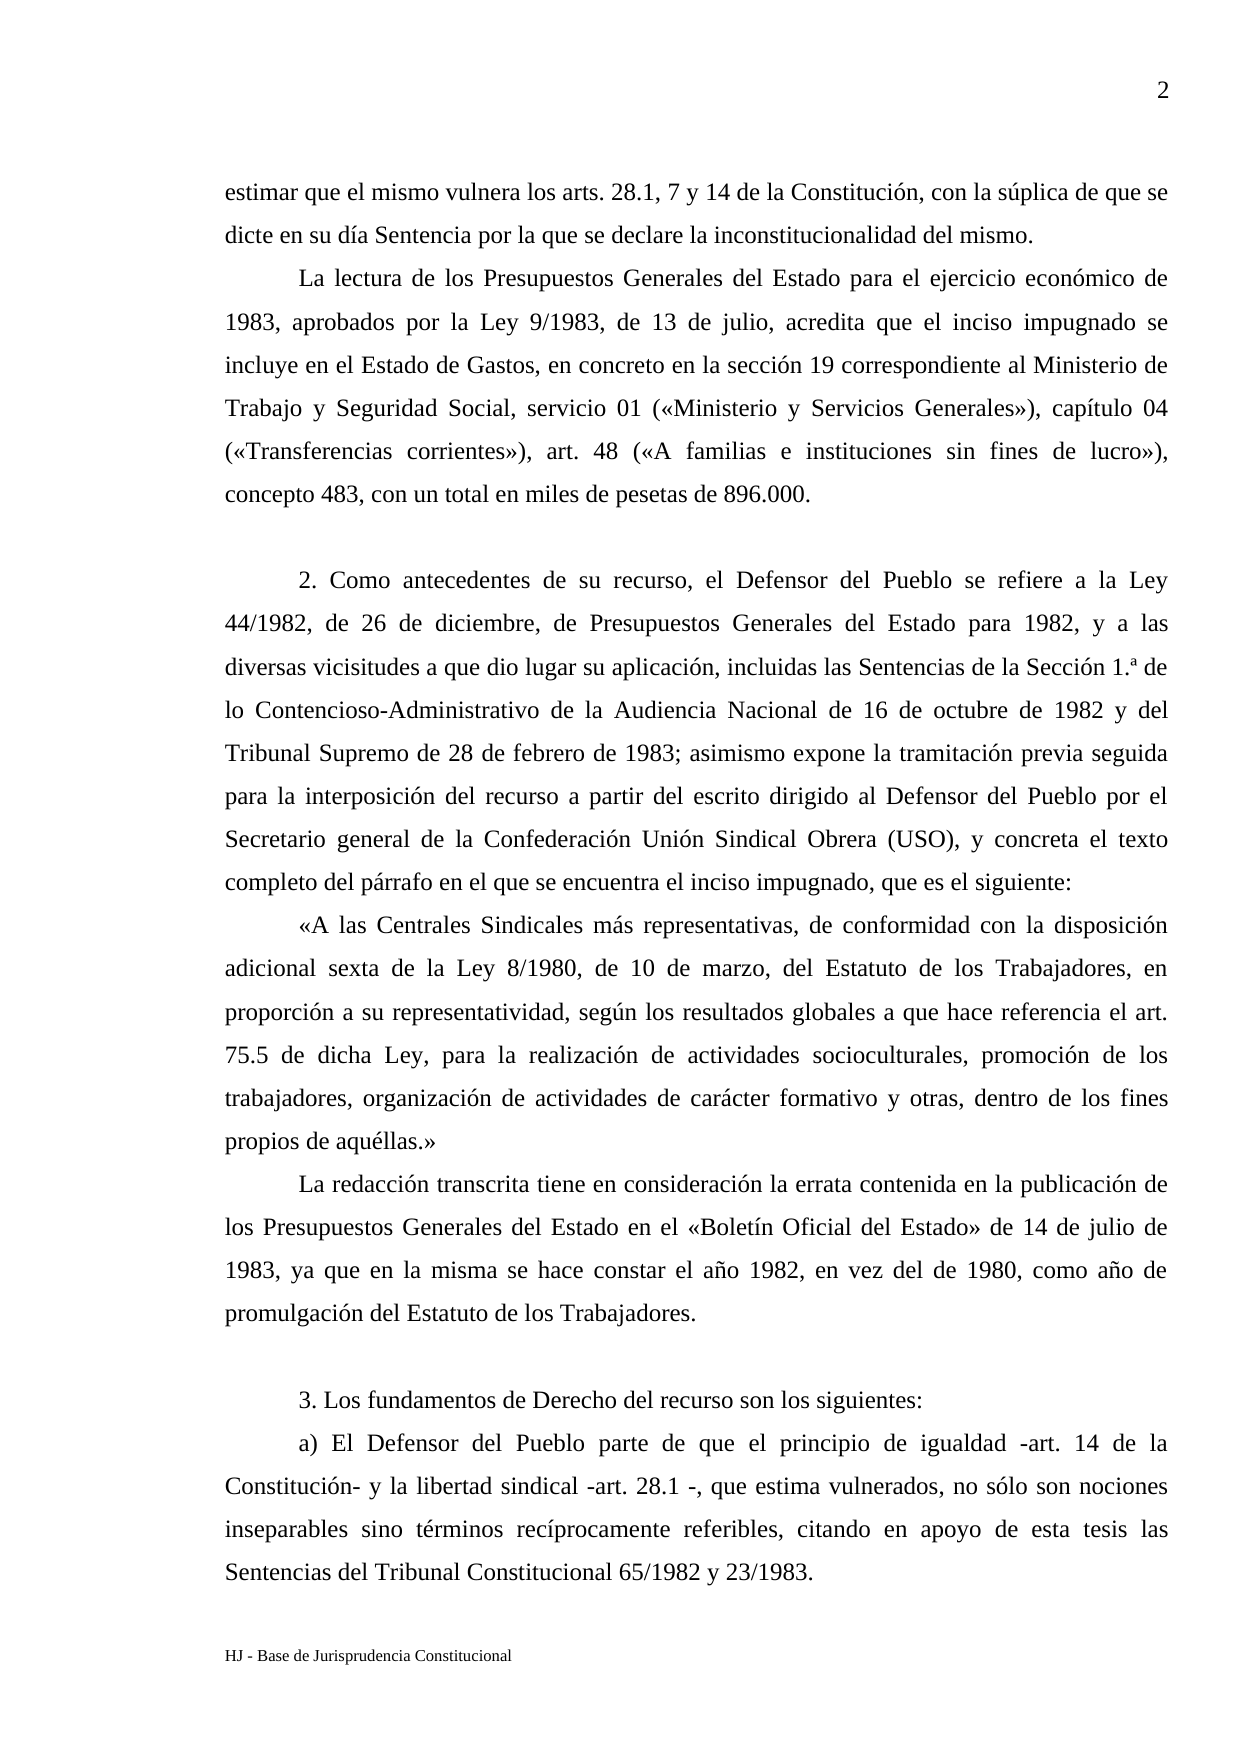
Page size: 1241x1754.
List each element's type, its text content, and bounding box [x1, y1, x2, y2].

text 2. Como antecedentes de su recurso, el Defensor del Pueblo se refiere a la Ley 44/1982, de 26 de diciembre, de Presupuestos Generales del Estado para 1982, y a las diversas vicisitudes a que dio lugar su aplicación, incluidas las Sentencias de la Sección 1.ª de lo Contencioso-Administrativo de la Audiencia Nacional de 16 de octubre de 1982 y del Tribunal Supremo de 28 de febrero de 1983; asimismo expone la tramitación previa seguida para la interposición del recurso a partir del escrito dirigido al Defensor del Pueblo por el Secretario general de la Confederación Unión Sindical Obrera (USO), y concreta el texto completo del párrafo en el que se encuentra el inciso impugnado, que es el siguiente: [224, 565, 1169, 896]
text La redacción transcrita tiene en consideración la errata contenida en la publicación de los Presupuestos Generales del Estado en el «Boletín Oficial del Estado» de 14 de julio de 1983, ya que en la misma se hace constar el año 1982, en vez del de 1980, como año de promulgación del Estatuto de los Trabajadores. [224, 1169, 1169, 1327]
text La lectura de los Presupuestos Generales del Estado para el ejercicio económico de 1983, aprobados por la Ley 9/1983, de 13 de julio, acredita que el inciso impugnado se incluye en el Estado de Gastos, en concreto en la sección 19 correspondiente al Ministerio de Trabajo y Seguridad Social, servicio 01 («Ministerio y Servicios Generales»), capítulo 04 («Transferencias corrientes»), art. 48 («A familias e instituciones sin fines de lucro»), concepto 483, con un total en miles de pesetas de 896.000. [224, 263, 1169, 508]
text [224, 177, 1169, 249]
text 3. Los fundamentos de Derecho del recurso son los siguientes: [224, 1385, 1169, 1413]
text a) El Defensor del Pueblo parte de que el principio de igualdad -art. 14 de la Constitución- y la libertad sindical -art. 28.1 -, que estima vulnerados, no sólo son nociones inseparables sino términos recíprocamente referibles, citando en apoyo de esta tesis las Sentencias del Tribunal Constitucional 65/1982 y 23/1983. [224, 1428, 1169, 1586]
text «A las Centrales Sindicales más representativas, de conformidad con la disposición adicional sexta de la Ley 8/1980, de 10 de marzo, del Estatuto de los Trabajadores, en proporción a su representatividad, según los resultados globales a que hace referencia el art. 75.5 de dicha Ley, para la realización de actividades socioculturales, promoción de los trabajadores, organización de actividades de carácter formativo y otras, dentro de los fines propios de aquéllas.» [224, 910, 1169, 1155]
